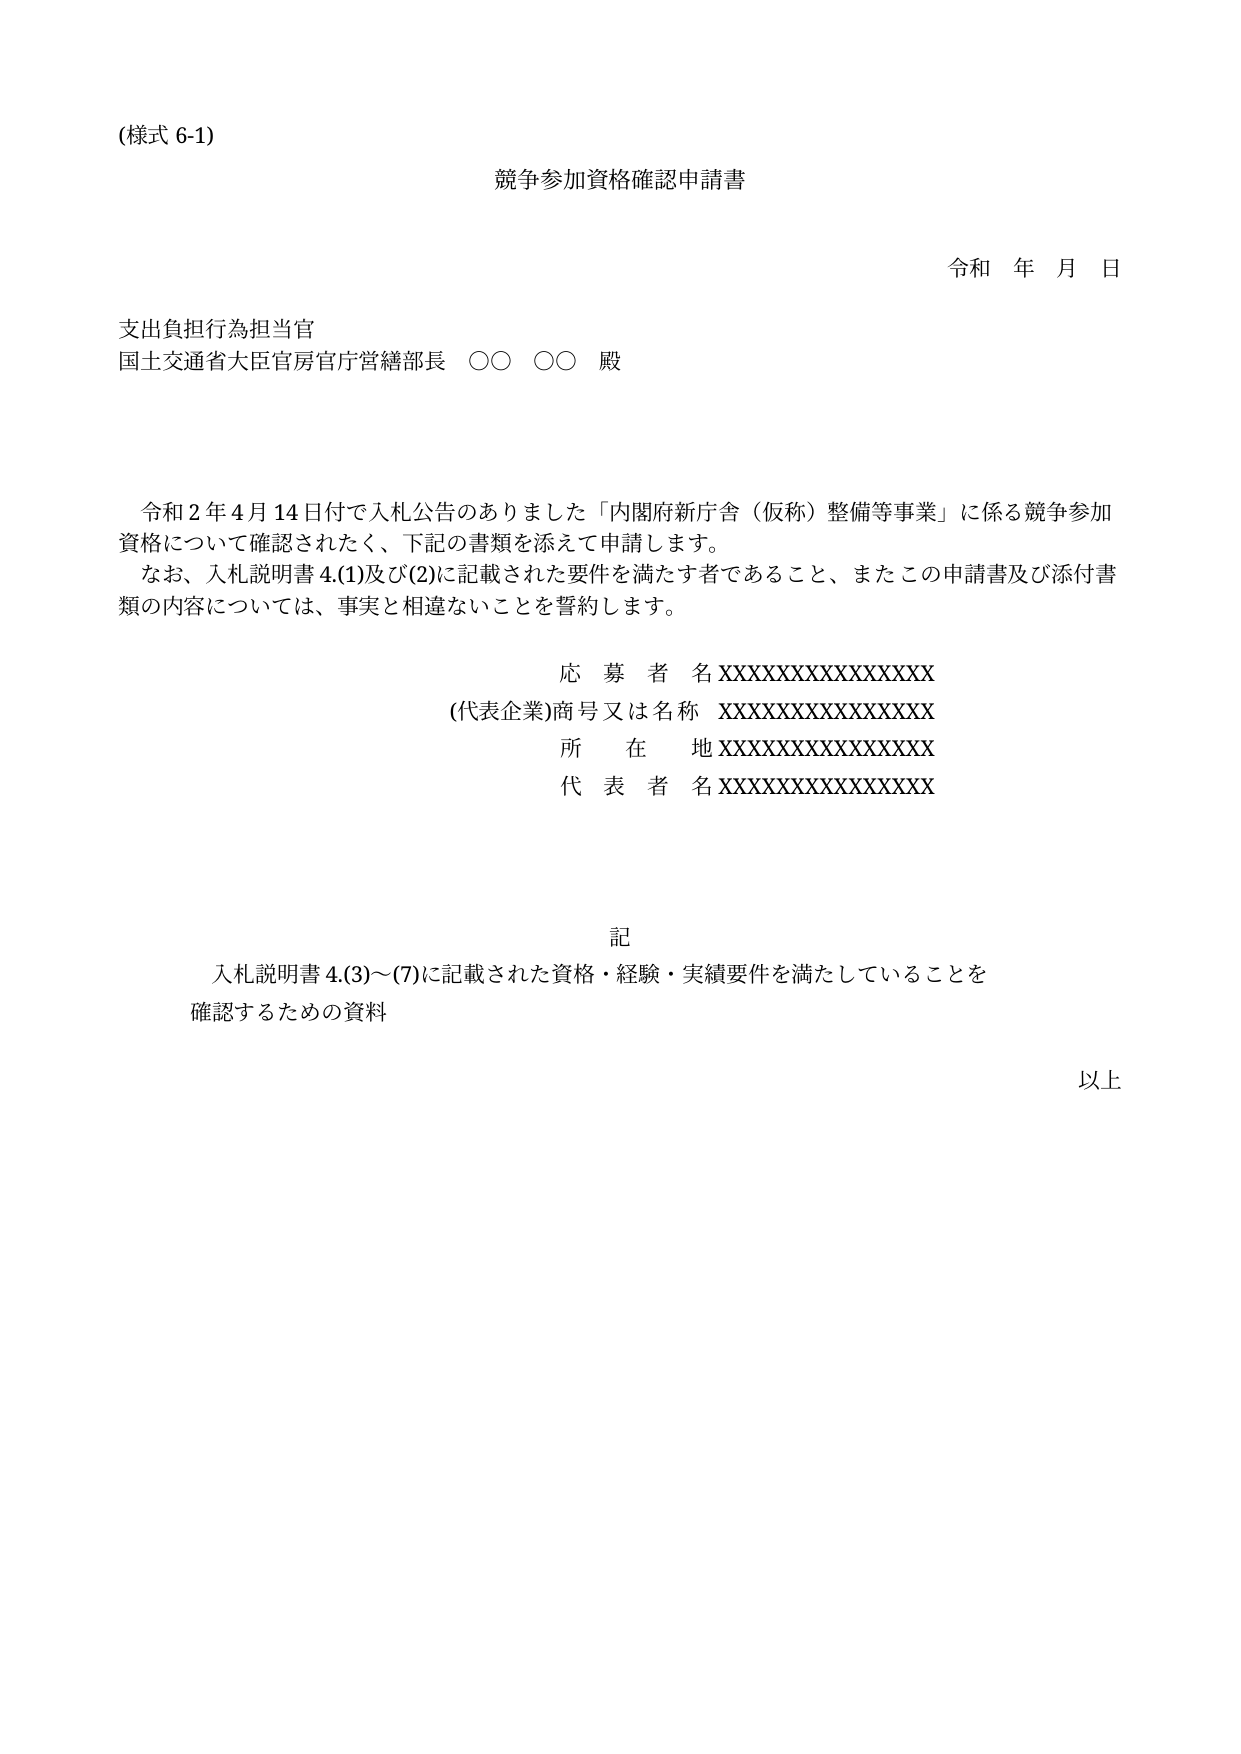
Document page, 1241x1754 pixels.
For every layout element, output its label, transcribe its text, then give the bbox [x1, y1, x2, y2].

text 競争参加資格確認申請書 [118, 162, 1122, 195]
subtitle 記 [118, 920, 1122, 951]
text 入札説明書4.(3)～(7)に記載された資格・経験・実績要件を満たしていることを [190, 951, 1122, 989]
text 国土交通省大臣官房官庁営繕部長 ○○ ○○ 殿 [118, 344, 1122, 376]
text 以上 [561, 1064, 1122, 1095]
text 応募者名 XXXXXXXXXXXXXXX [449, 651, 1122, 688]
text 令和2年4月14日付で入札公告のありました「内閣府新庁舎（仮称）整備等事業」に係る競争参加資格について確認されたく、下記の書類を添えて申請します。 [118, 495, 1122, 558]
text (様式 6-1) [118, 118, 1122, 150]
text (代表企業)商号又は名称 XXXXXXXXXXXXXXX 所在地 XXXXXXXXXXXXXXX 代表者名 XXXXXXXXXXXXXXX [449, 688, 1122, 801]
text 確認するための資料 [190, 989, 1122, 1026]
text 支出負担行為担当官 [118, 313, 1122, 344]
text 令和 年 月 日 [118, 251, 1122, 283]
text なお、入札説明書4.(1)及び(2)に記載された要件を満たす者であること、またこの申請書及び添付書類の内容については、事実と相違ないことを誓約します。 [118, 558, 1122, 621]
